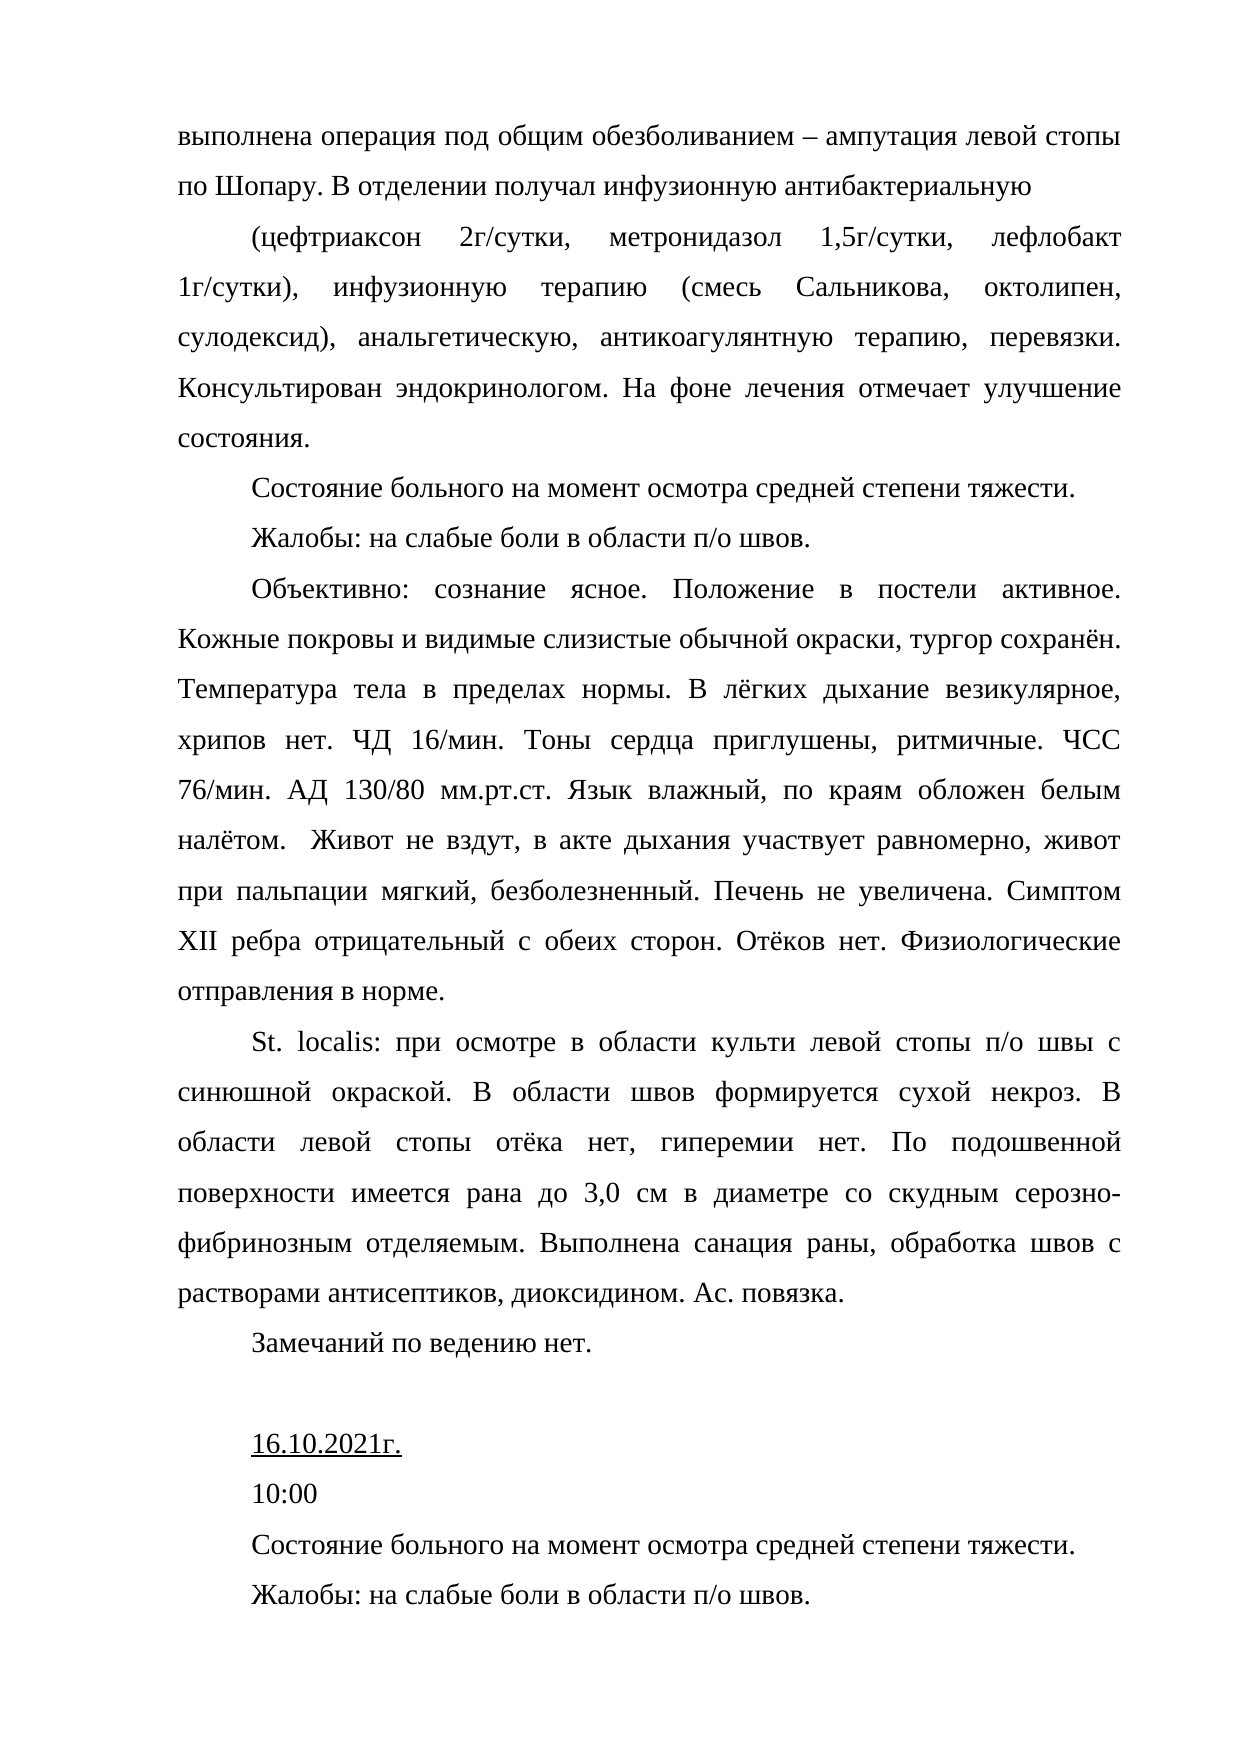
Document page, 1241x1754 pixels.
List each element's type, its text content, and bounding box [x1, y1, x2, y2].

list Жалобы: на слабые боли в области п/о швов. [177, 521, 1122, 554]
list Состояние больного на момент осмотра средней степени тяжести. [177, 470, 1122, 504]
list 16.10.2021г. [177, 1426, 1122, 1460]
list Объективно: сознание ясное. Положение в постели активное. Кожные покровы и видимые слизистые обычной окраски, тургор сохранён. Температура тела в пределах нормы. В лёгких дыхание везикулярное, хрипов нет. ЧД 16/мин. Тоны сердца приглушены, ритмичные. ЧСС 76/мин. АД 130/80 мм.рт.ст. Язык влажный, по краям обложен белым налётом. Живот не вздут, в акте дыхания участвует равномерно, живот при пальпации мягкий, безболезненный. Печень не увеличена. Симптом XII ребра отрицательный с обеих сторон. Отёков нет. Физиологические отправления в норме. [177, 571, 1122, 1007]
list Замечаний по ведению нет. [177, 1326, 1122, 1359]
list Жалобы: на слабые боли в области п/о швов. [177, 1577, 1122, 1611]
list (цефтриаксон 2г/сутки, метронидазол 1,5г/сутки, лефлобакт 1г/сутки), инфузионную терапию (смесь Сальникова, октолипен, сулодексид), анальгетическую, антикоагулянтную терапию, перевязки. Консультирован эндокринологом. На фоне лечения отмечает улучшение состояния. [177, 219, 1122, 453]
list 10:00 [177, 1477, 1122, 1510]
list Состояние больного на момент осмотра средней степени тяжести. [177, 1527, 1122, 1560]
list St. localis: при осмотре в области культи левой стопы п/о швы с синюшной окраской. В области швов формируется сухой некроз. В области левой стопы отёка нет, гиперемии нет. По подошвенной поверхности имеется рана до 3,0 см в диаметре со скудным серозно-фибринозным отделяемым. Выполнена санация раны, обработка швов с растворами антисептиков, диоксидином. Ас. повязка. [177, 1024, 1122, 1309]
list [177, 118, 1122, 202]
